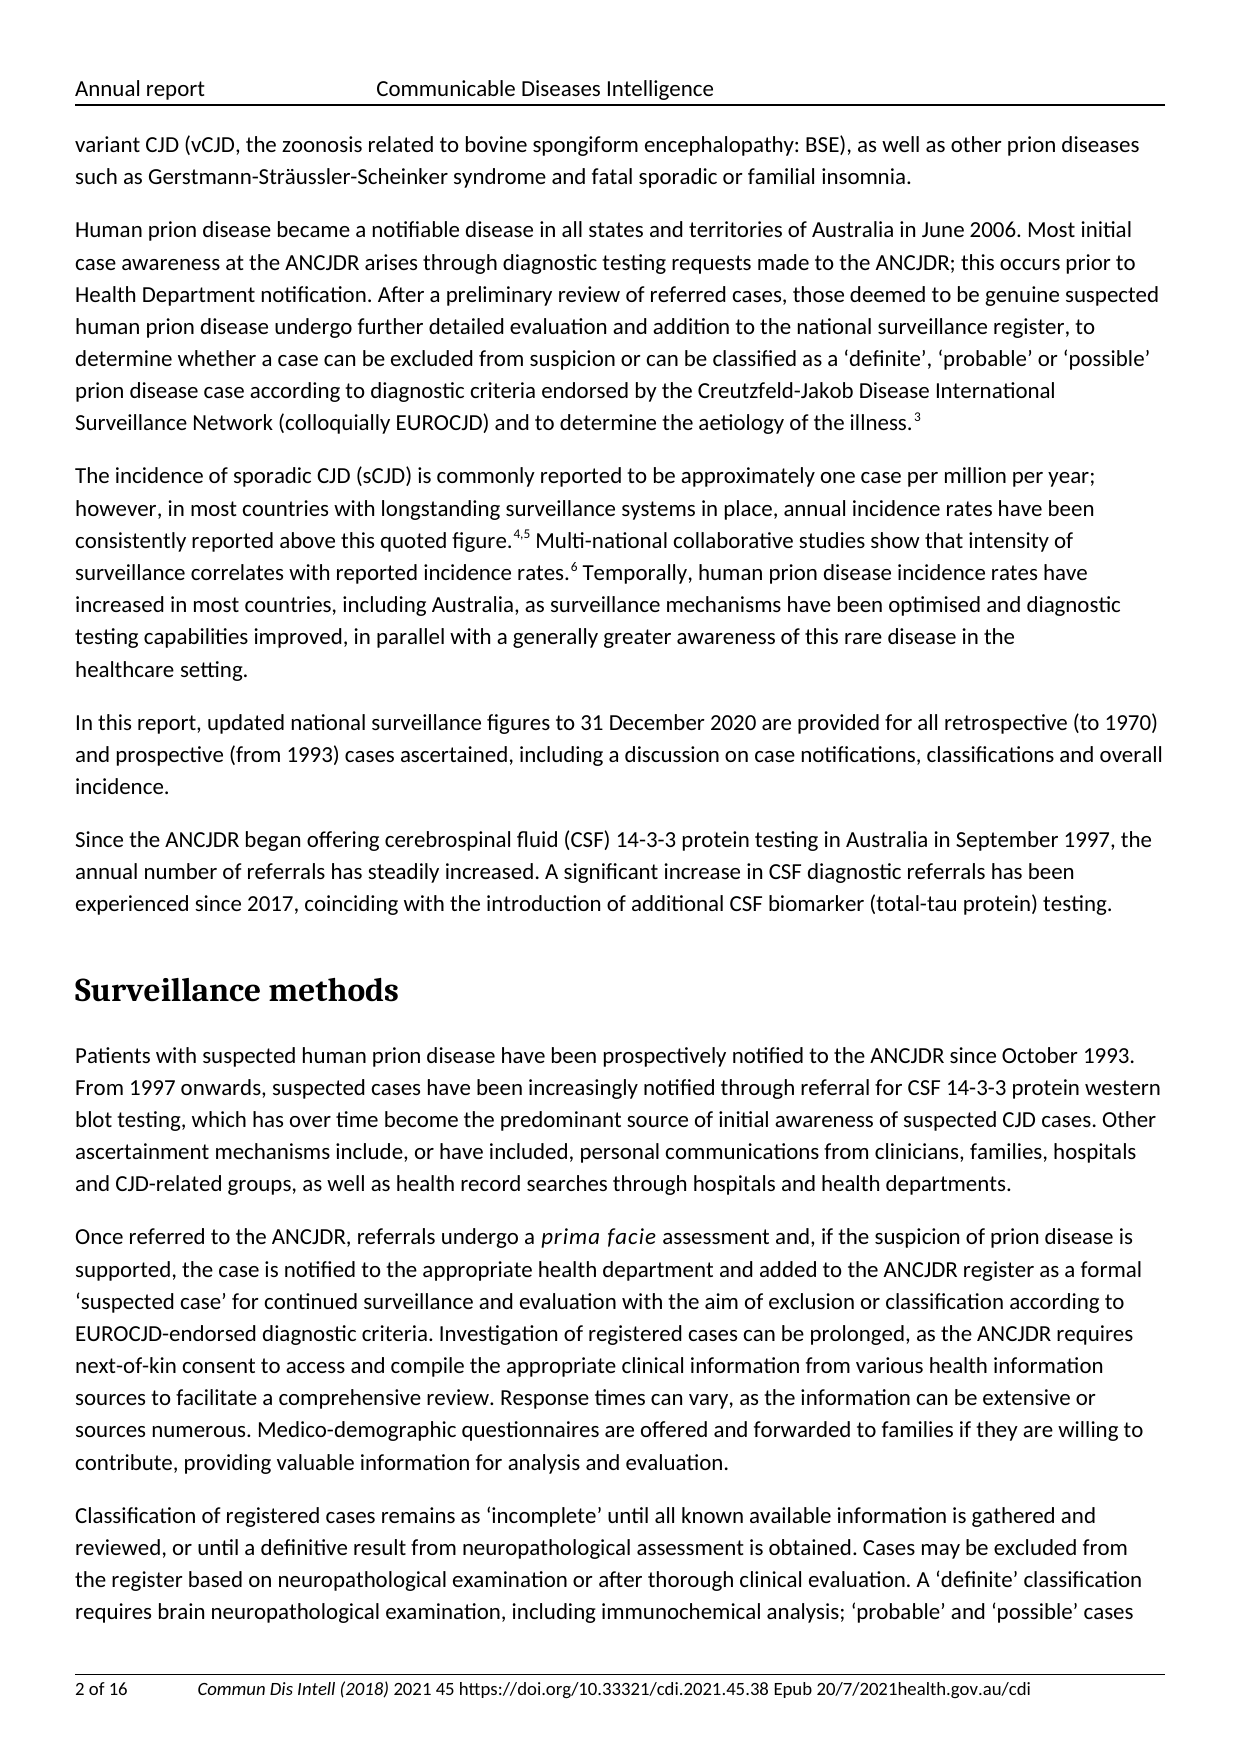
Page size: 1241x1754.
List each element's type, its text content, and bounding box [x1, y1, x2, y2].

text The incidence of sporadic CJD (sCJD) is commonly reported to be approximately one case per million per year; however, in most countries with longstanding surveillance systems in place, annual incidence rates have been consistently reported above this quoted figure.4,5 Multi-national collaborative studies show that intensity of surveillance correlates with reported incidence rates.6 Temporally, human prion disease incidence rates have increased in most countries, including Australia, as surveillance mechanisms have been optimised and diagnostic testing capabilities improved, in parallel with a generally greater awareness of this rare disease in the healthcare setting. [75, 462, 1165, 683]
text In this report, updated national surveillance figures to 31 December 2020 are provided for all retrospective (to 1970) and prospective (from 1993) cases ascertained, including a discussion on case notifications, classifications and overall incidence. [75, 708, 1165, 800]
text Human prion disease became a notifiable disease in all states and territories of Australia in June 2006. Most initial case awareness at the ANCJDR arises through diagnostic testing requests made to the ANCJDR; this occurs prior to Health Department notification. After a preliminary review of referred cases, those deemed to be genuine suspected human prion disease undergo further detailed evaluation and addition to the national surveillance register, to determine whether a case can be excluded from suspicion or can be classified as a ‘definite’, ‘probable’ or ‘possible’ prion disease case according to diagnostic criteria endorsed by the Creutzfeld-Jakob Disease International Surveillance Network (colloquially EUROCJD) and to determine the aetiology of the illness.3 [75, 215, 1165, 437]
text Patients with suspected human prion disease have been prospectively notified to the ANCJDR since October 1993. From 1997 onwards, suspected cases have been increasingly notified through referral for CSF 14-3-3 protein western blot testing, which has over time become the predominant source of initial awareness of suspected CJD cases. Other ascertainment mechanisms include, or have included, personal communications from clinicians, families, hospitals and CJD-related groups, as well as health record searches through hospitals and health departments. [75, 1041, 1165, 1197]
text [75, 130, 1165, 190]
subtitle Surveillance methods [75, 972, 1165, 1010]
text Since the ANCJDR began offering cerebrospinal fluid (CSF) 14-3-3 protein testing in Australia in September 1997, the annual number of referrals has steadily increased. A significant increase in CSF diagnostic referrals has been experienced since 2017, coinciding with the introduction of additional CSF biomarker (total-tau protein) testing. [75, 825, 1165, 917]
text Once referred to the ANCJDR, referrals undergo a prima facie assessment and, if the suspicion of prion disease is supported, the case is notified to the appropriate health department and added to the ANCJDR register as a formal ‘suspected case’ for continued surveillance and evaluation with the aim of exclusion or classification according to EUROCJD-endorsed diagnostic criteria. Investigation of registered cases can be prolonged, as the ANCJDR requires next-of-kin consent to access and compile the appropriate clinical information from various health information sources to facilitate a comprehensive review. Response times can vary, as the information can be extensive or sources numerous. Medico-demographic questionnaires are offered and forwarded to families if they are willing to contribute, providing valuable information for analysis and evaluation. [75, 1222, 1165, 1476]
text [75, 1501, 1165, 1625]
